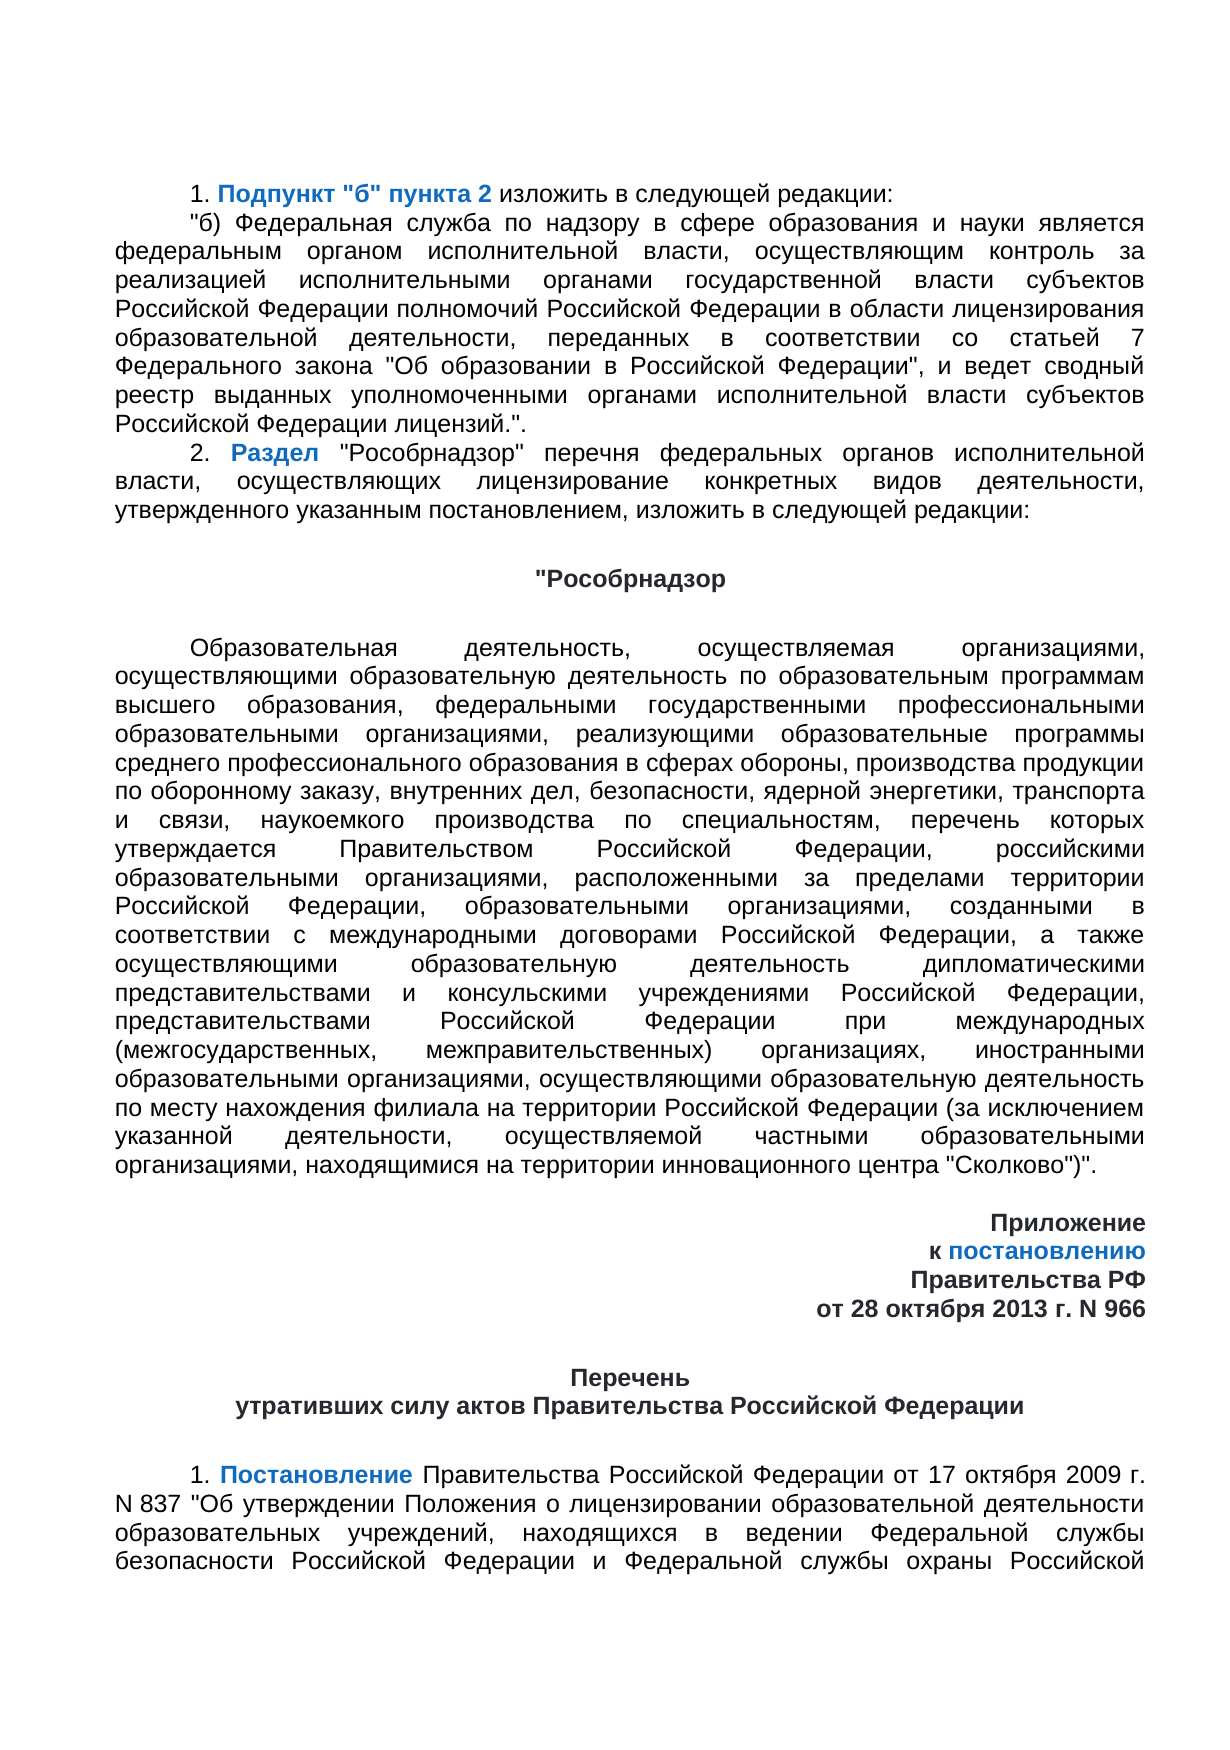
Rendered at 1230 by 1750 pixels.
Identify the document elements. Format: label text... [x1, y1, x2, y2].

text Образовательная деятельность, осуществляемая организациями, осуществляющими образовательную деятельность по образовательным программам высшего образования, федеральными государственными профессиональными образовательными организациями, реализующими образовательные программы среднего профессионального образования в сферах обороны, производства продукции по оборонному заказу, внутренних дел, безопасности, ядерной энергетики, транспорта и связи, наукоемкого производства по специальностям, перечень которых утверждается Правительством Российской Федерации, российскими образовательными организациями, расположенными за пределами территории Российской Федерации, образовательными организациями, созданными в соответствии с международными договорами Российской Федерации, а также осуществляющими образовательную деятельность дипломатическими представительствами и консульскими учреждениями Российской Федерации, представительствами Российской Федерации при международных (межгосударственных, межправительственных) организациях, иностранными образовательными организациями, осуществляющими образовательную деятельность по месту нахождения филиала на территории Российской Федерации (за исключением указанной деятельности, осуществляемой частными образовательными организациями, находящимися на территории инновационного центра "Сколково")". [114, 632, 1146, 1179]
text Приложение к постановлению Правительства РФ от 28 октября 2013 г. N 966 [114, 1207, 1146, 1322]
text 1. Подпункт "б" пункта 2 изложить в следующей редакции: [114, 179, 1146, 207]
subtitle "Рособрнадзор [114, 564, 1146, 592]
subtitle Перечень утративших силу актов Правительства Российской Федерации [114, 1362, 1146, 1420]
text 2. Раздел "Рособрнадзор" перечня федеральных органов исполнительной власти, осуществляющих лицензирование конкретных видов деятельности, утвержденного указанным постановлением, изложить в следующей редакции: [114, 437, 1146, 524]
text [114, 1460, 1146, 1575]
text "б) Федеральная служба по надзору в сфере образования и науки является федеральным органом исполнительной власти, осуществляющим контроль за реализацией исполнительными органами государственной власти субъектов Российской Федерации полномочий Российской Федерации в области лицензирования образовательной деятельности, переданных в соответствии со статьей 7 Федерального закона "Об образовании в Российской Федерации", и ведет сводный реестр выданных уполномоченными органами исполнительной власти субъектов Российской Федерации лицензий.". [114, 207, 1146, 437]
